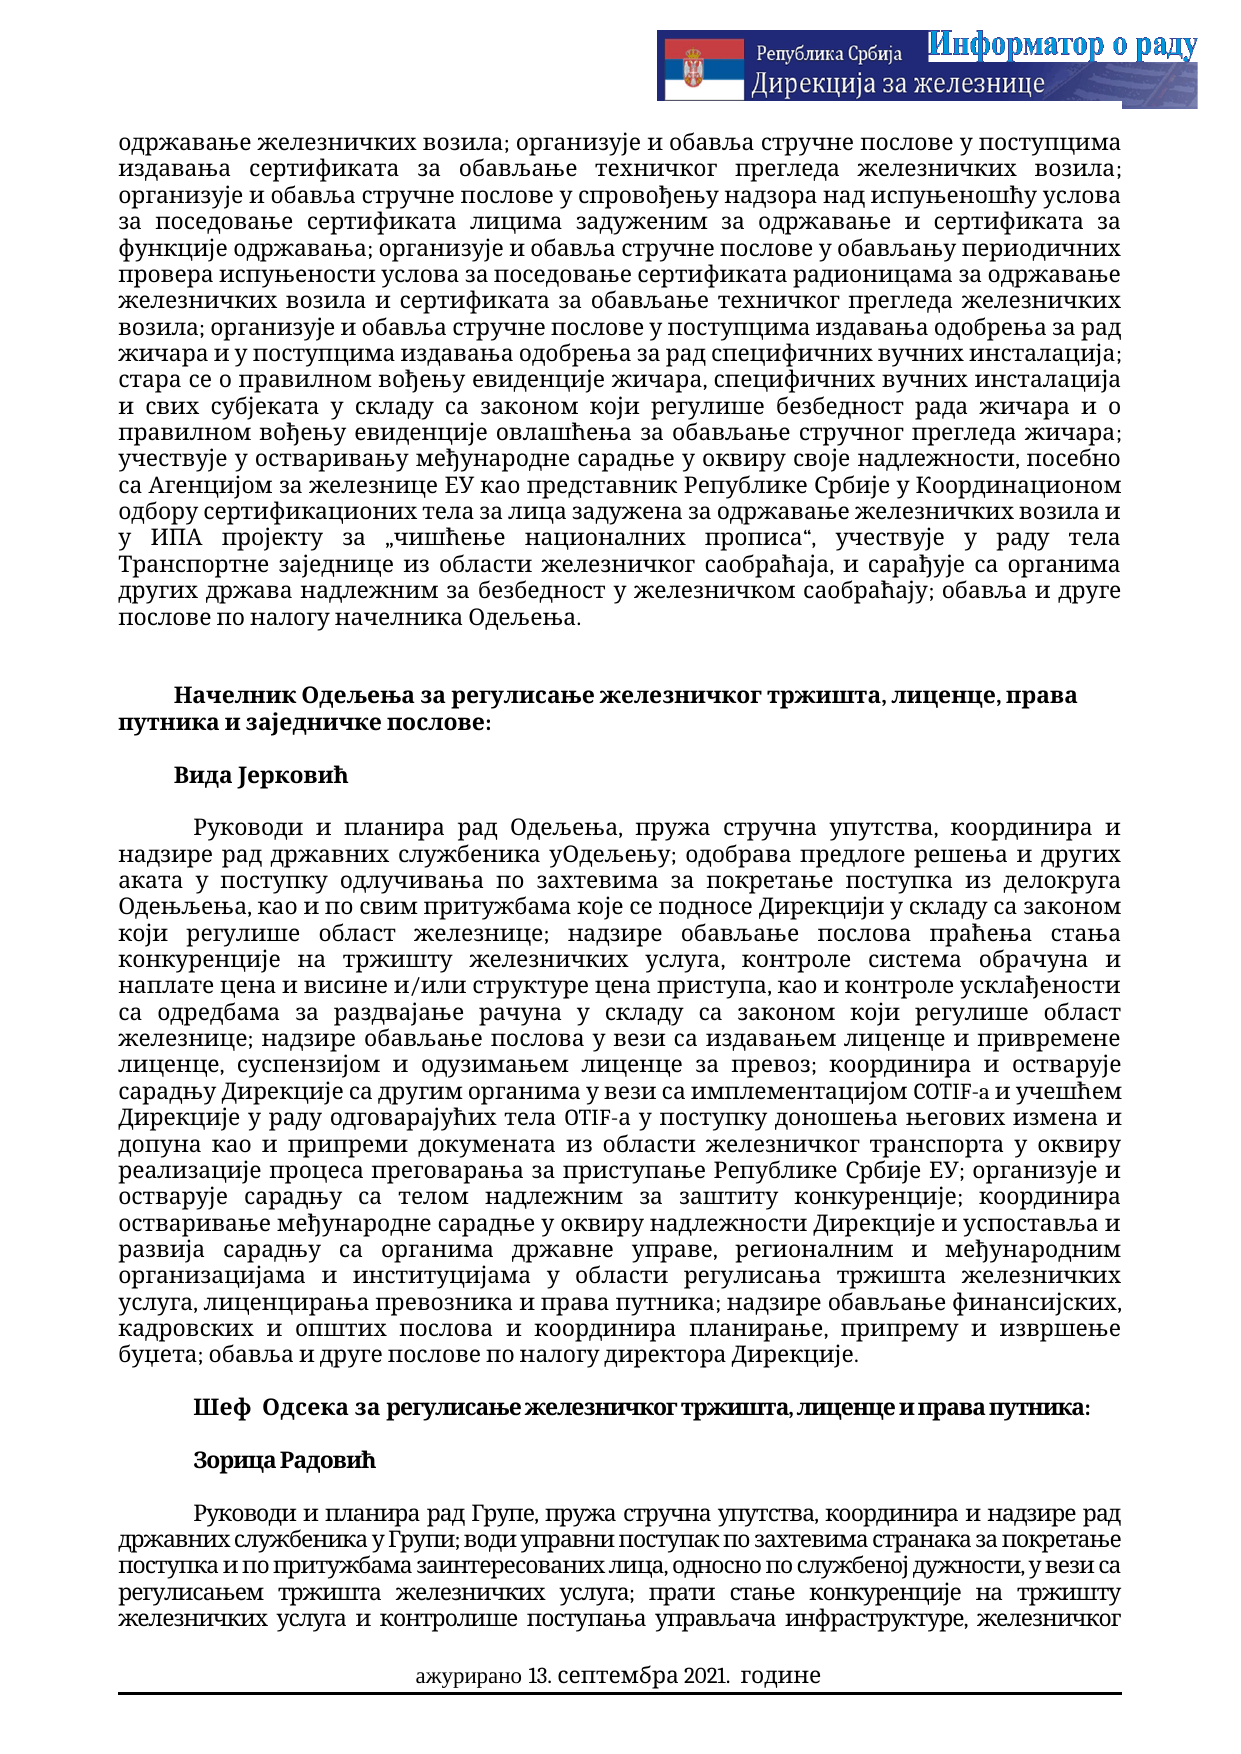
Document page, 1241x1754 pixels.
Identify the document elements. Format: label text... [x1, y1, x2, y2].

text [118, 130, 1122, 631]
text Руководи и планира рад Одељења, пружа стручна упутства, координира и надзире рад државних службеника уОдељењу; одобрава предлоге решења и других аката у поступку одлучивања по захтевима за покретање поступка из делокруга Одењљења, као и по свим притужбама које се подносе Дирекцији у складу са законом који регулише област железнице; надзире обављање послова праћења стања конкуренције на тржишту железничких услуга, контроле система обрачуна и наплате цена и висине и/или структуре цена приступа, као и контроле усклађености са одредбама за раздвајање рачуна у складу са законом који регулише област железнице; надзире обављање послова у вези са издавањем лиценце и привремене лиценце, суспензијом и одузимањем лиценце за превоз; координира и остварује сарадњу Дирекције са другим органима у вези са имплементацијом COTIF-a и учешћем Дирекције у раду одговарајућих тела OTIF-а у поступку доношења његових измена и допуна као и припреми докумената из области железничког транспорта у оквиру реализације процеса преговарања за приступање Републике Србије ЕУ; организује и остварује сарадњу са телом надлежним за заштиту конкуренције; координира остваривање међународне сарадње у оквиру надлежности Дирекције и успоставља и развија сарадњу са органима државне управе, регионалним и међународним организацијама и институцијама у области регулисања тржишта железничких услуга, лиценцирања превозника и права путника; надзире обављање финансијских, кадровских и општих послова и координира планирање, припрему и извршење буџета; обавља и друге послове по налогу директора Дирекције. [118, 815, 1122, 1368]
text Шеф Одсека за регулисање железничког тржишта, лиценце и права путника: [118, 1395, 1122, 1421]
picture [937, 30, 943, 44]
text Начелник Одељења за регулисање железничког тржишта, лиценце, права путника и заједничке послове: [118, 683, 1122, 736]
picture [657, 30, 1198, 109]
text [118, 1500, 1122, 1632]
text Зорица Радовић [118, 1448, 1122, 1474]
text Вида Јерковић [118, 762, 1122, 789]
